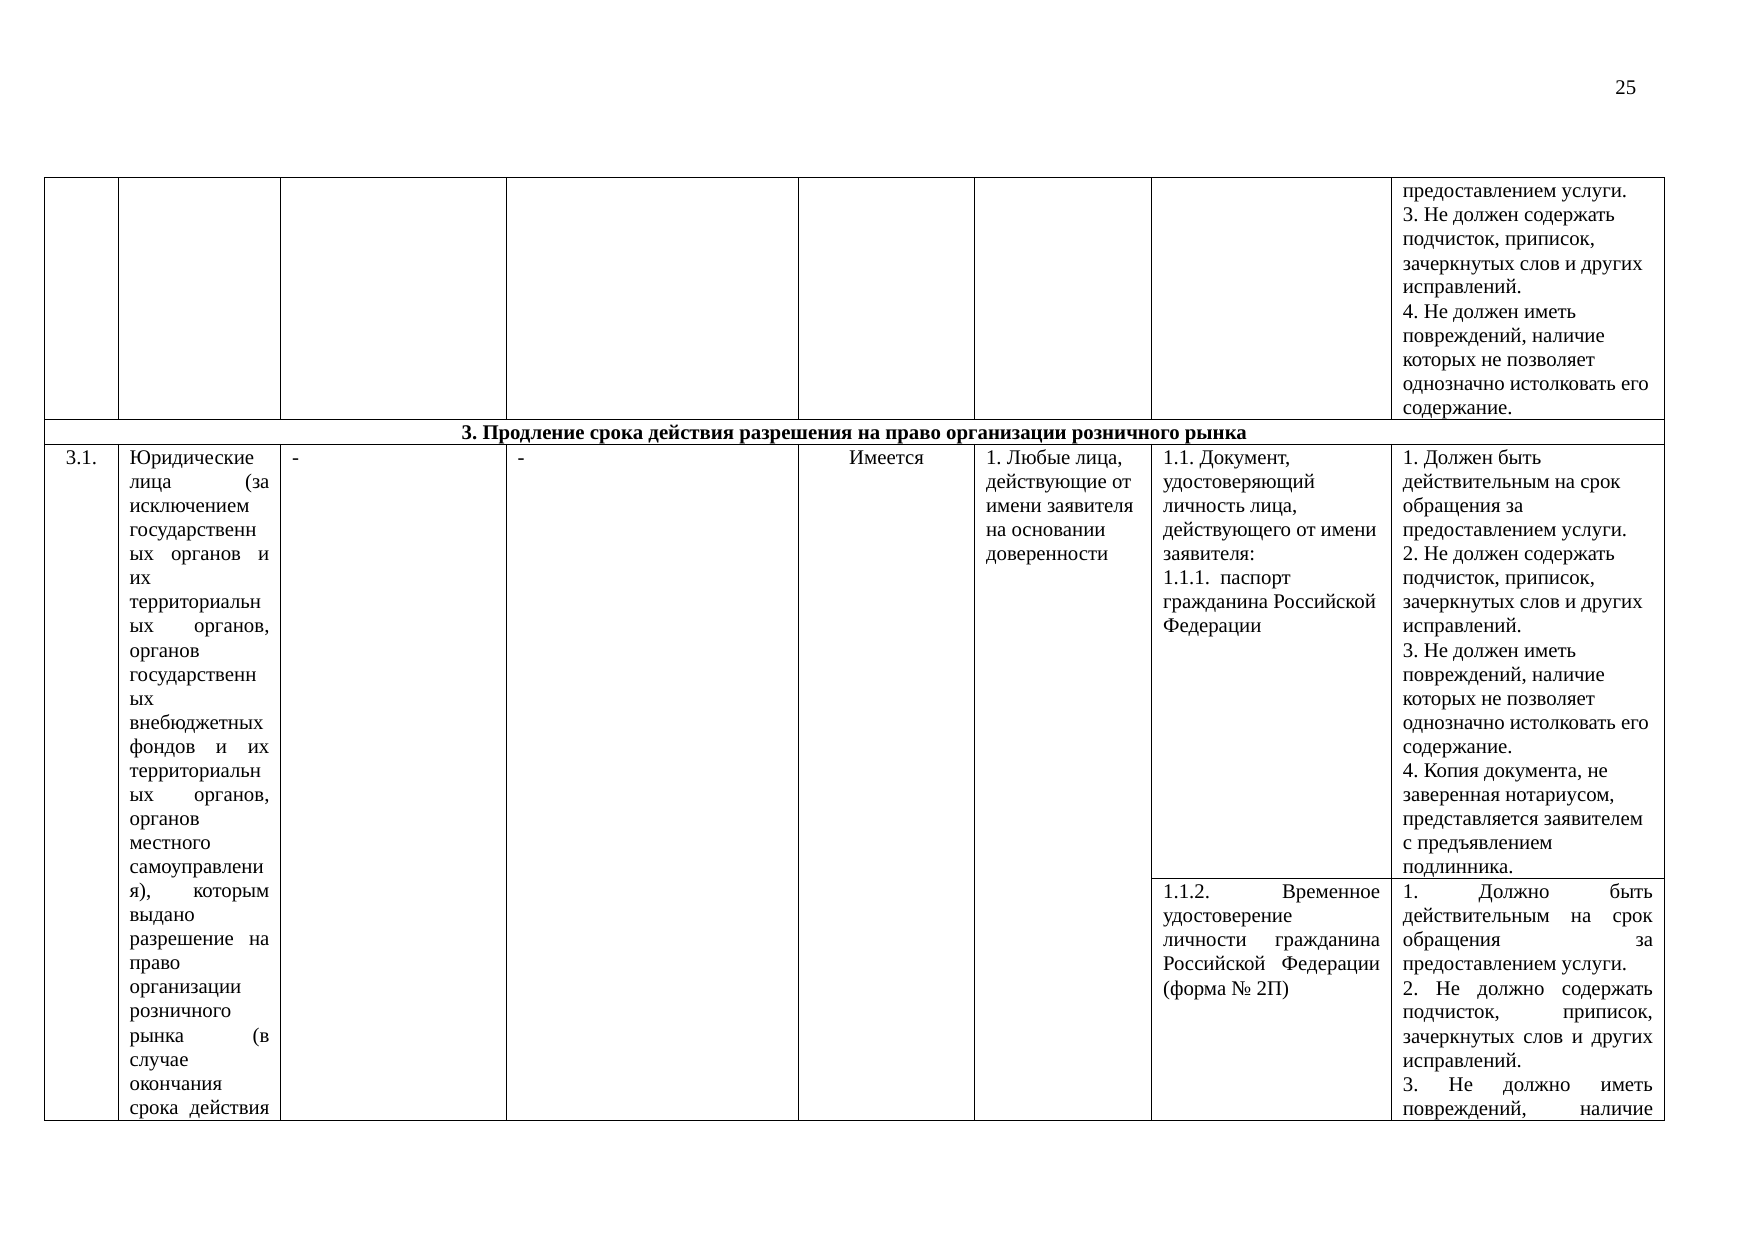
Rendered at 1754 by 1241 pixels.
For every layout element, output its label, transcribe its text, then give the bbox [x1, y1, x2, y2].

table_cell 1.1. Документ, удостоверяющий личность лица, действующего от имени заявителя: 1.1.1. паспорт гражданина Российской Федерации [1152, 445, 1391, 878]
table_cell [1152, 879, 1391, 1120]
table_cell Юридические лица (за исключением государственных органов и их территориальных органов, органов государственных внебюджетных фондов и их территориальных органов, органов местного самоуправления), которым выдано разрешение на право организации розничного рынка (в случае окончания срока действия разрешения) [119, 445, 280, 1120]
table_cell 1. Должен быть действительным на срок обращения за предоставлением услуги. 2. Не должен содержать подчисток, приписок, зачеркнутых слов и других исправлений. 3. Не должен иметь повреждений, наличие которых не позволяет однозначно истолковать его содержание. 4. Копия документа, не заверенная нотариусом, представляется заявителем с предъявлением подлинника. [1392, 445, 1664, 878]
table_cell 3.1. [45, 445, 118, 1120]
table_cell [1392, 178, 1664, 419]
table_cell - [281, 445, 506, 1120]
table_cell - [507, 445, 798, 1120]
table_cell 1. Любые лица, действующие от имени заявителя на основании доверенности [975, 445, 1151, 1120]
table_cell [1152, 178, 1391, 419]
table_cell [1392, 879, 1664, 1120]
table_cell Имеется [799, 445, 974, 1120]
table_cell 3. Продление срока действия разрешения на право организации розничного рынка [45, 420, 1664, 444]
